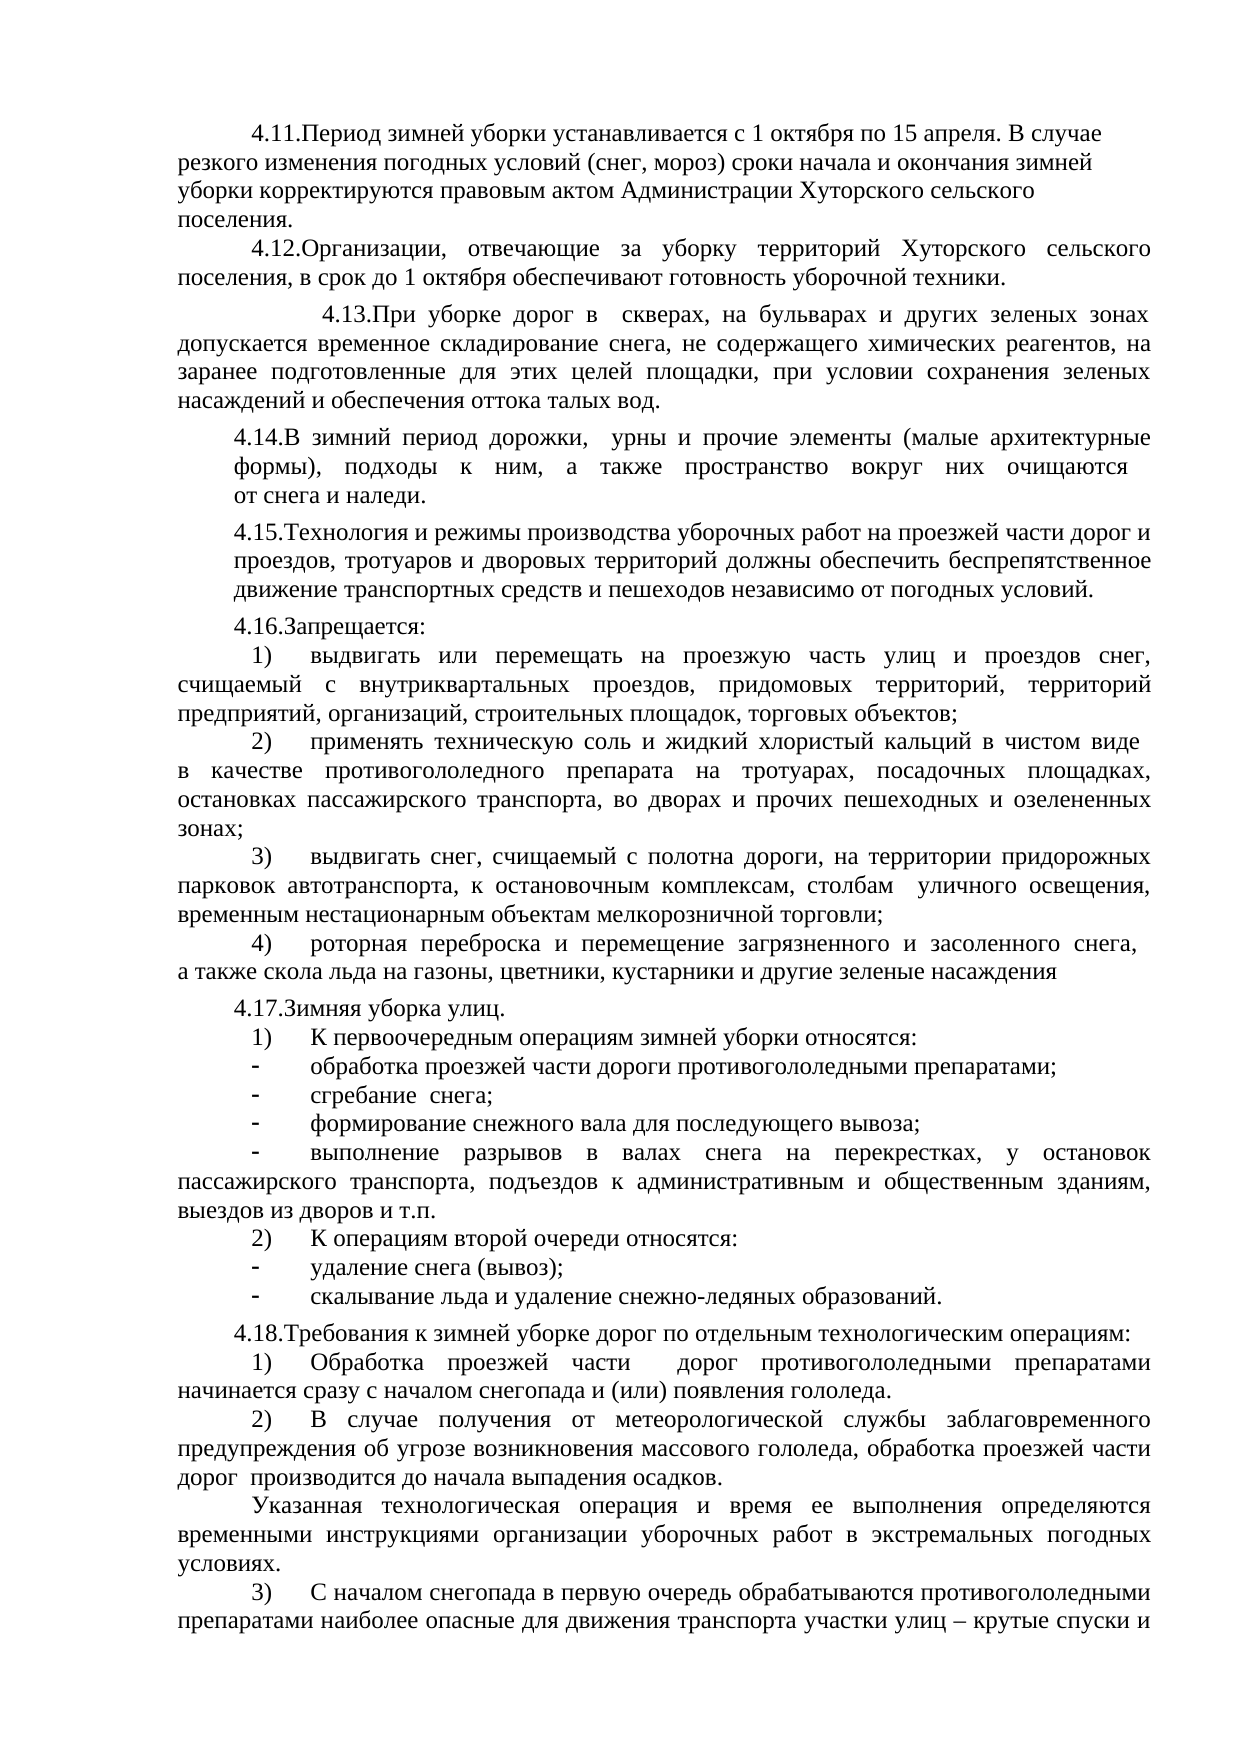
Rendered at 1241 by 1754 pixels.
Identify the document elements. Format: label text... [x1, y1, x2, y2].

text 4.13.При уборке дорог в скверах, на бульварах и других зеленых зонах допускается временное складирование снега, не содержащего химических реагентов, на заранее подготовленные для этих целей площадки, при условии сохранения зеленых насаждений и обеспечения оттока талых вод. [177, 299, 1152, 414]
list применять техническую соль и жидкий хлористый кальций в чистом виде в качестве противогололедного препарата на тротуарах, посадочных площадках, остановках пассажирского транспорта, во дворах и прочих пешеходных и озелененных зонах; [177, 726, 1152, 841]
list удаление снега (вывоз); [177, 1252, 1152, 1281]
list сгребание снега; [177, 1080, 1152, 1108]
text 4.16.Запрещается: [233, 611, 1152, 640]
list выполнение разрывов в валах снега на перекрестках, у остановок пассажирского транспорта, подъездов к административным и общественным зданиям, выездов из дворов и т.п. [177, 1137, 1152, 1223]
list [177, 1577, 1152, 1634]
list К первоочередным операциям зимней уборки относятся: [177, 1022, 1152, 1051]
list роторная переброска и перемещение загрязненного и засоленного снега, а также скола льда на газоны, цветники, кустарники и другие зеленые насаждения [177, 928, 1152, 985]
text 4.12.Организации, отвечающие за уборку территорий Хуторского сельского поселения, в срок до 1 октября обеспечивают готовность уборочной техники. [177, 233, 1152, 291]
text 4.17.Зимняя уборка улиц. [233, 993, 1152, 1022]
list К операциям второй очереди относятся: [177, 1223, 1152, 1252]
list формирование снежного вала для последующего вывоза; [177, 1108, 1152, 1137]
text Указанная технологическая операция и время ее выполнения определяются временными инструкциями организации уборочных работ в экстремальных погодных условиях. [177, 1491, 1152, 1577]
text 4.11.Период зимней уборки устанавливается с 1 октября по 15 апреля. В случае резкого изменения погодных условий (снег, мороз) сроки начала и окончания зимней уборки корректируются правовым актом Администрации Хуторского сельского поселения. [177, 118, 1152, 233]
list скалывание льда и удаление снежно-ледяных образований. [177, 1281, 1152, 1310]
text 4.15.Технология и режимы производства уборочных работ на проезжей части дорог и проездов, тротуаров и дворовых территорий должны обеспечить беспрепятственное движение транспортных средств и пешеходов независимо от погодных условий. [233, 517, 1152, 603]
text 4.14.В зимний период дорожки, урны и прочие элементы (малые архитектурные формы), подходы к ним, а также пространство вокруг них очищаются от снега и наледи. [233, 422, 1152, 508]
list выдвигать или перемещать на проезжую часть улиц и проездов снег, счищаемый с внутриквартальных проездов, придомовых территорий, территорий предприятий, организаций, строительных площадок, торговых объектов; [177, 640, 1152, 726]
text 4.18.Требования к зимней уборке дорог по отдельным технологическим операциям: [233, 1318, 1152, 1347]
list обработка проезжей части дороги противогололедными препаратами; [177, 1051, 1152, 1080]
list Обработка проезжей части дорог противогололедными препаратами начинается сразу с началом снегопада и (или) появления гололеда. [177, 1347, 1152, 1404]
list выдвигать снег, счищаемый с полотна дороги, на территории придорожных парковок автотранспорта, к остановочным комплексам, столбам уличного освещения, временным нестационарным объектам мелкорозничной торговли; [177, 841, 1152, 928]
list В случае получения от метеорологической службы заблаговременного предупреждения об угрозе возникновения массового гололеда, обработка проезжей части дорог производится до начала выпадения осадков. [177, 1404, 1152, 1491]
